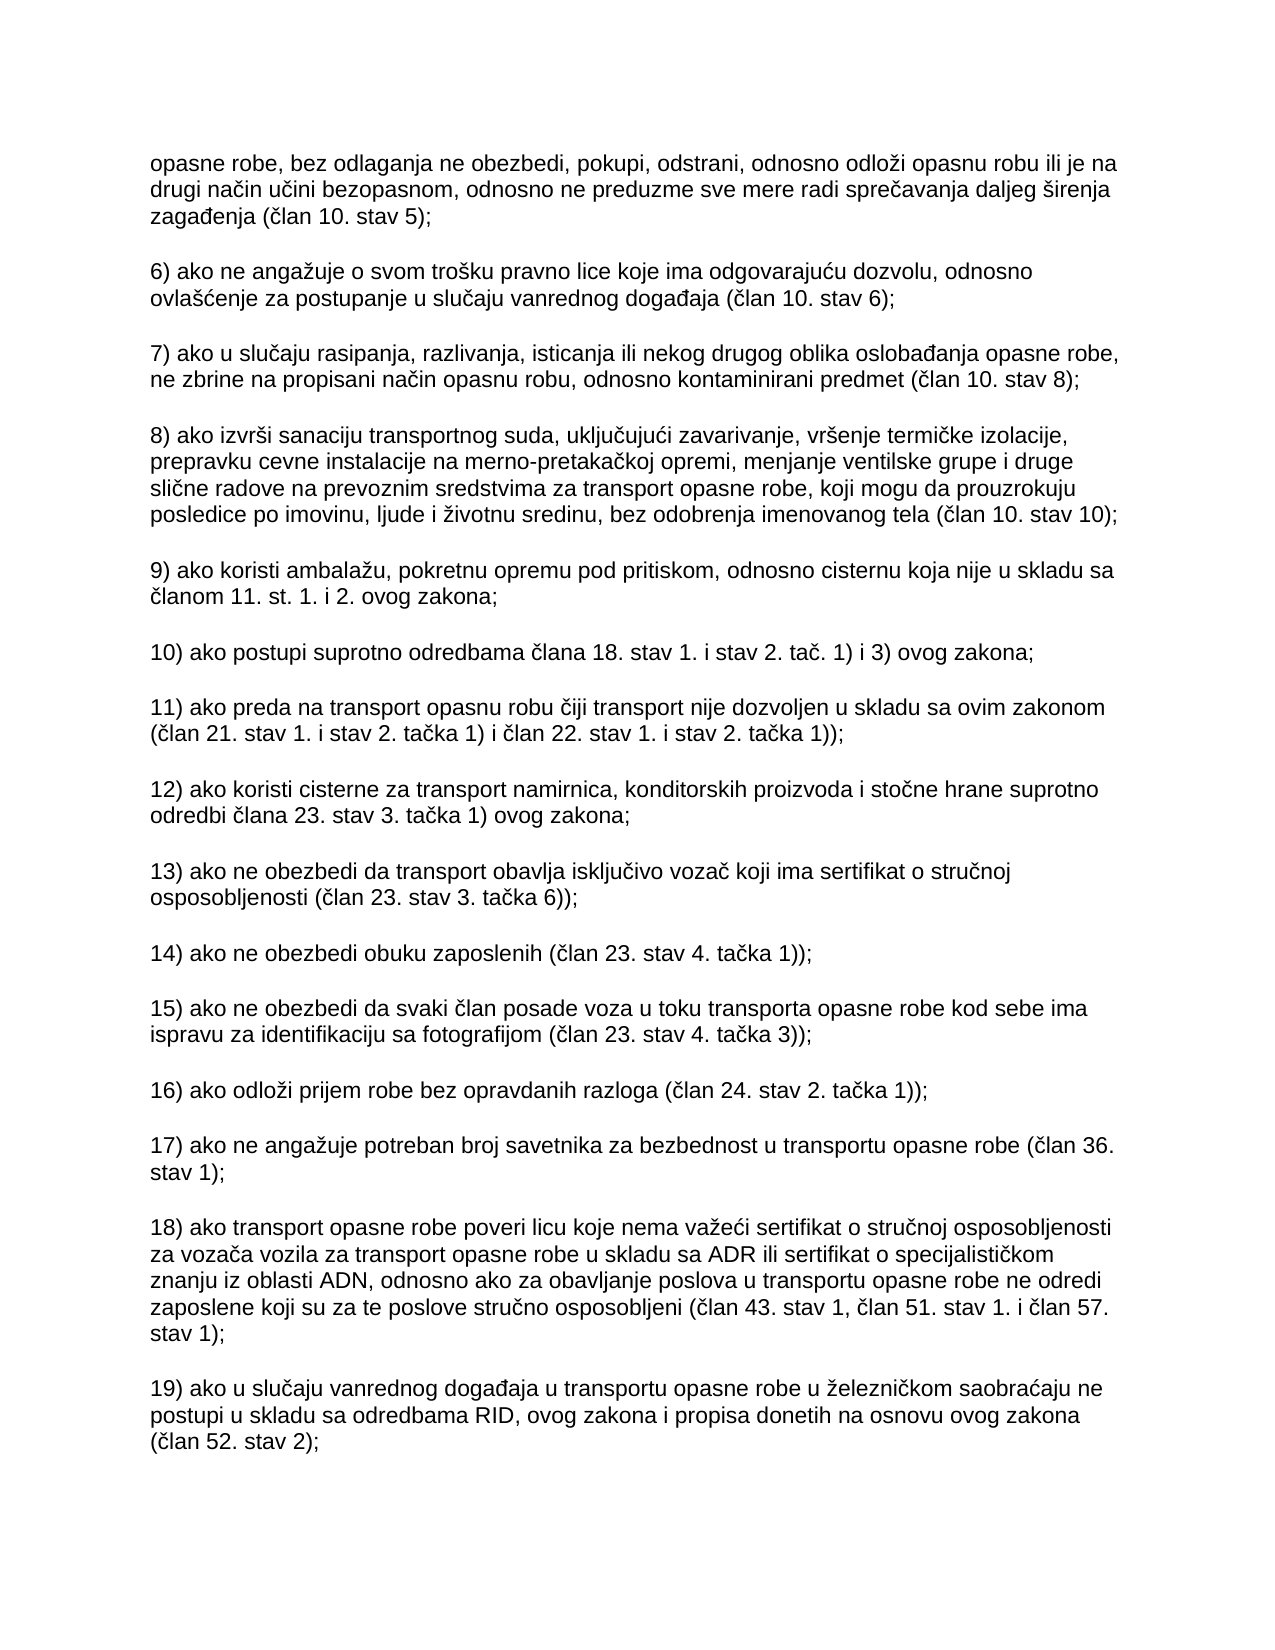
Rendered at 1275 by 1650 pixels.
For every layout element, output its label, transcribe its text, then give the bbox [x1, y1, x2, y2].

text 18) ako transport opasne robe poveri licu koje nema važeći sertifikat o stručnoj osposobljenosti za vozača vozila za transport opasne robe u skladu sa ADR ili sertifikat o specijalističkom znanju iz oblasti ADN, odnosno ako za obavljanje poslova u transportu opasne robe ne odredi zaposlene koji su za te poslove stručno osposobljeni (član 43. stav 1, član 51. stav 1. i član 57. stav 1); [150, 1214, 1125, 1346]
text 14) ako ne obezbedi obuku zaposlenih (član 23. stav 4. tačka 1)); [150, 939, 1125, 966]
text 13) ako ne obezbedi da transport obavlja isključivo vozač koji ima sertifikat o stručnoj osposobljenosti (član 23. stav 3. tačka 6)); [150, 858, 1125, 910]
text 16) ako odloži prijem robe bez opravdanih razloga (član 24. stav 2. tačka 1)); [150, 1077, 1125, 1103]
text 15) ako ne obezbedi da svaki član posade voza u toku transporta opasne robe kod sebe ima ispravu za identifikaciju sa fotografijom (član 23. stav 4. tačka 3)); [150, 995, 1125, 1048]
text 6) ako ne angažuje o svom trošku pravno lice koje ima odgovarajuću dozvolu, odnosno ovlašćenje za postupanje u slučaju vanrednog događaja (član 10. stav 6); [150, 258, 1125, 311]
text 8) ako izvrši sanaciju transportnog suda, uključujući zavarivanje, vršenje termičke izolacije, prepravku cevne instalacije na merno-pretakačkoj opremi, menjanje ventilske grupe i druge slične radove na prevoznim sredstvima za transport opasne robe, koji mogu da prouzrokuju posledice po imovinu, ljude i životnu sredinu, bez odobrenja imenovanog tela (član 10. stav 10); [150, 422, 1125, 527]
text 12) ako koristi cisterne za transport namirnica, konditorskih proizvoda i stočne hrane suprotno odredbi člana 23. stav 3. tačka 1) ovog zakona; [150, 776, 1125, 828]
text 7) ako u slučaju rasipanja, razlivanja, isticanja ili nekog drugog oblika oslobađanja opasne robe, ne zbrine na propisani način opasnu robu, odnosno kontaminirani predmet (član 10. stav 8); [150, 340, 1125, 393]
text 17) ako ne angažuje potreban broj savetnika za bezbednost u transportu opasne robe (član 36. stav 1); [150, 1132, 1125, 1185]
text 11) ako preda na transport opasnu robu čiji transport nije dozvoljen u skladu sa ovim zakonom (član 21. stav 1. i stav 2. tačka 1) i član 22. stav 1. i stav 2. tačka 1)); [150, 694, 1125, 747]
text 9) ako koristi ambalažu, pokretnu opremu pod pritiskom, odnosno cisternu koja nije u skladu sa članom 11. st. 1. i 2. ovog zakona; [150, 557, 1125, 609]
text 19) ako u slučaju vanrednog događaja u transportu opasne robe u železničkom saobraćaju ne postupi u skladu sa odredbama RID, ovog zakona i propisa donetih na osnovu ovog zakona (član 52. stav 2); [150, 1375, 1125, 1454]
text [150, 150, 1125, 229]
text 10) ako postupi suprotno odredbama člana 18. stav 1. i stav 2. tač. 1) i 3) ovog zakona; [150, 638, 1125, 665]
